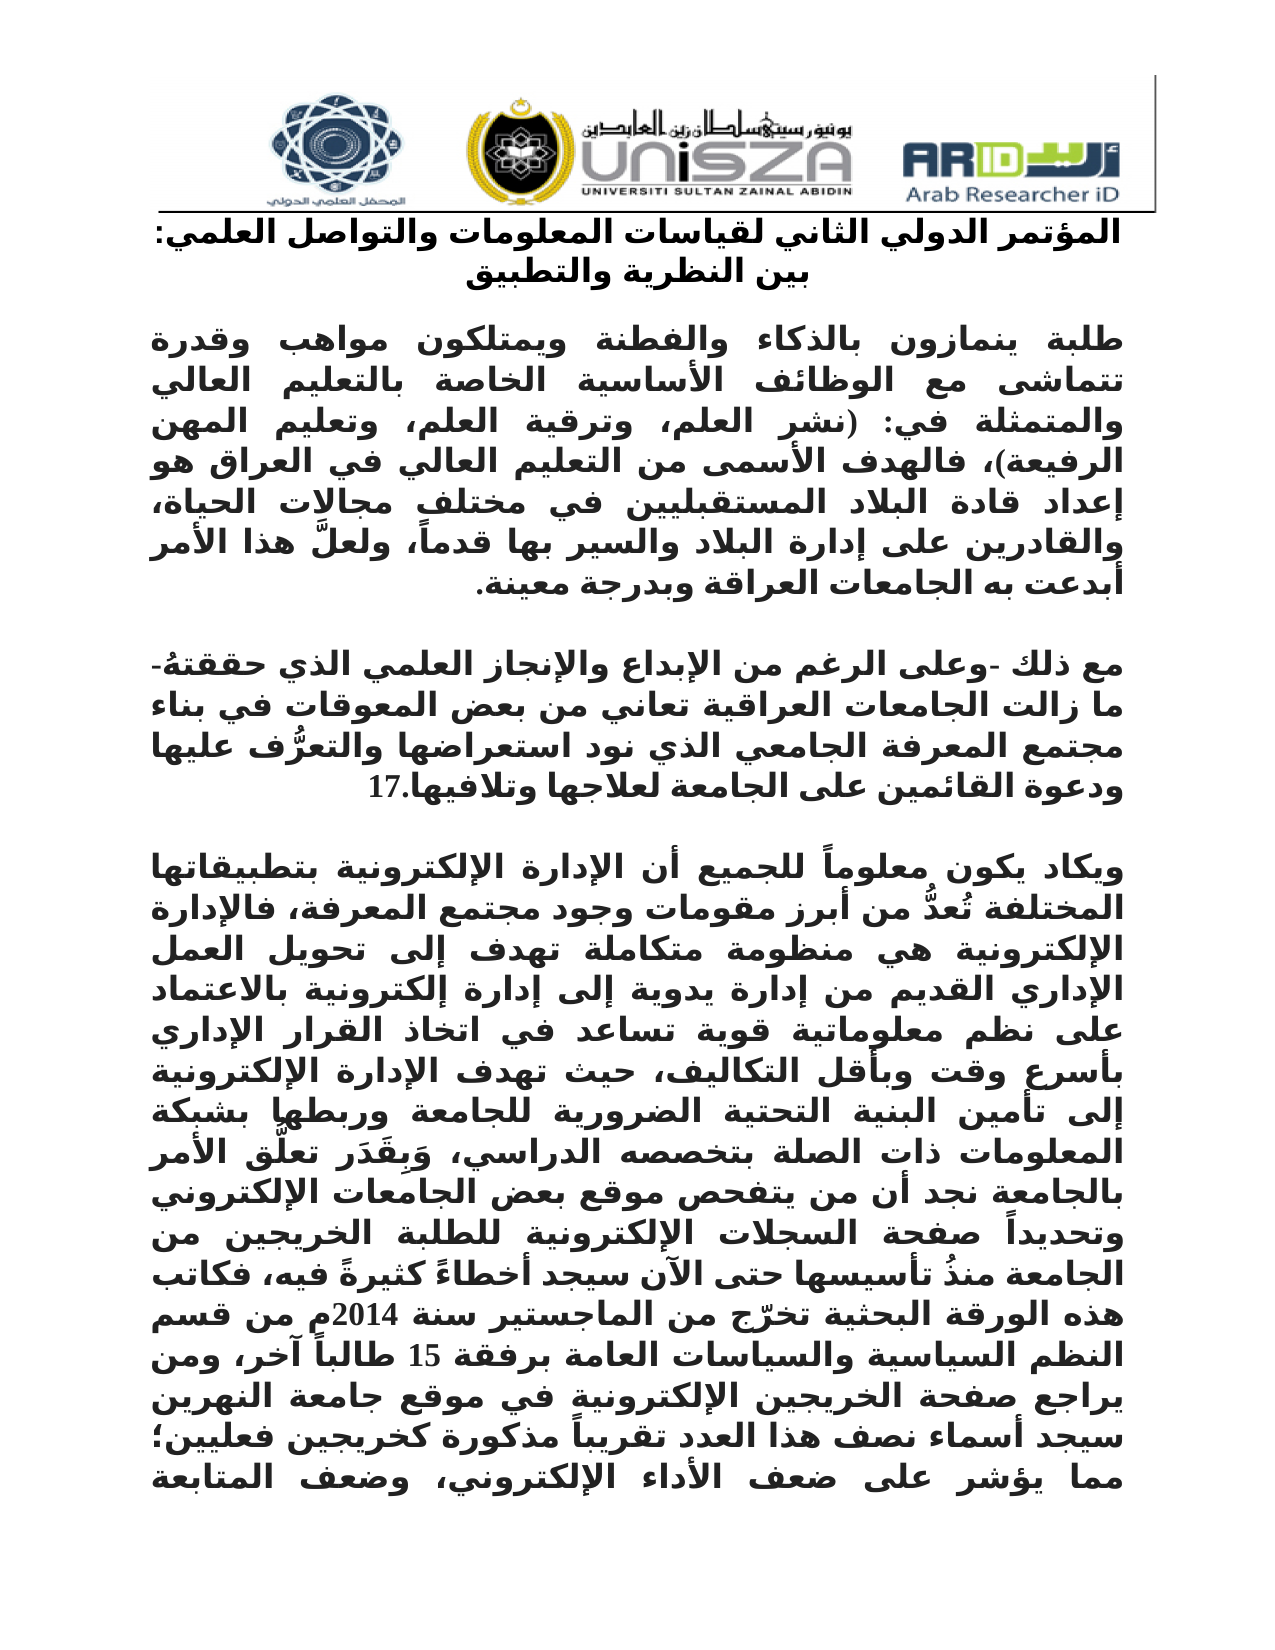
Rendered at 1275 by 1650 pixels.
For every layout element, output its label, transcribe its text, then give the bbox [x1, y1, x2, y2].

picture [150, 75, 1157, 213]
text مع ذلك -وعلى الرغم من الإبداع والإنجاز العلمي الذي حققتهُ- ما زالت الجامعات العراقية تعاني من بعض المعوقات في بناء مجتمع المعرفة الجامعي الذي نود استعراضها والتعرُّف عليها ودعوة القائمين على الجامعة لعلاجها وتلافيها.17 [150, 642, 1125, 805]
